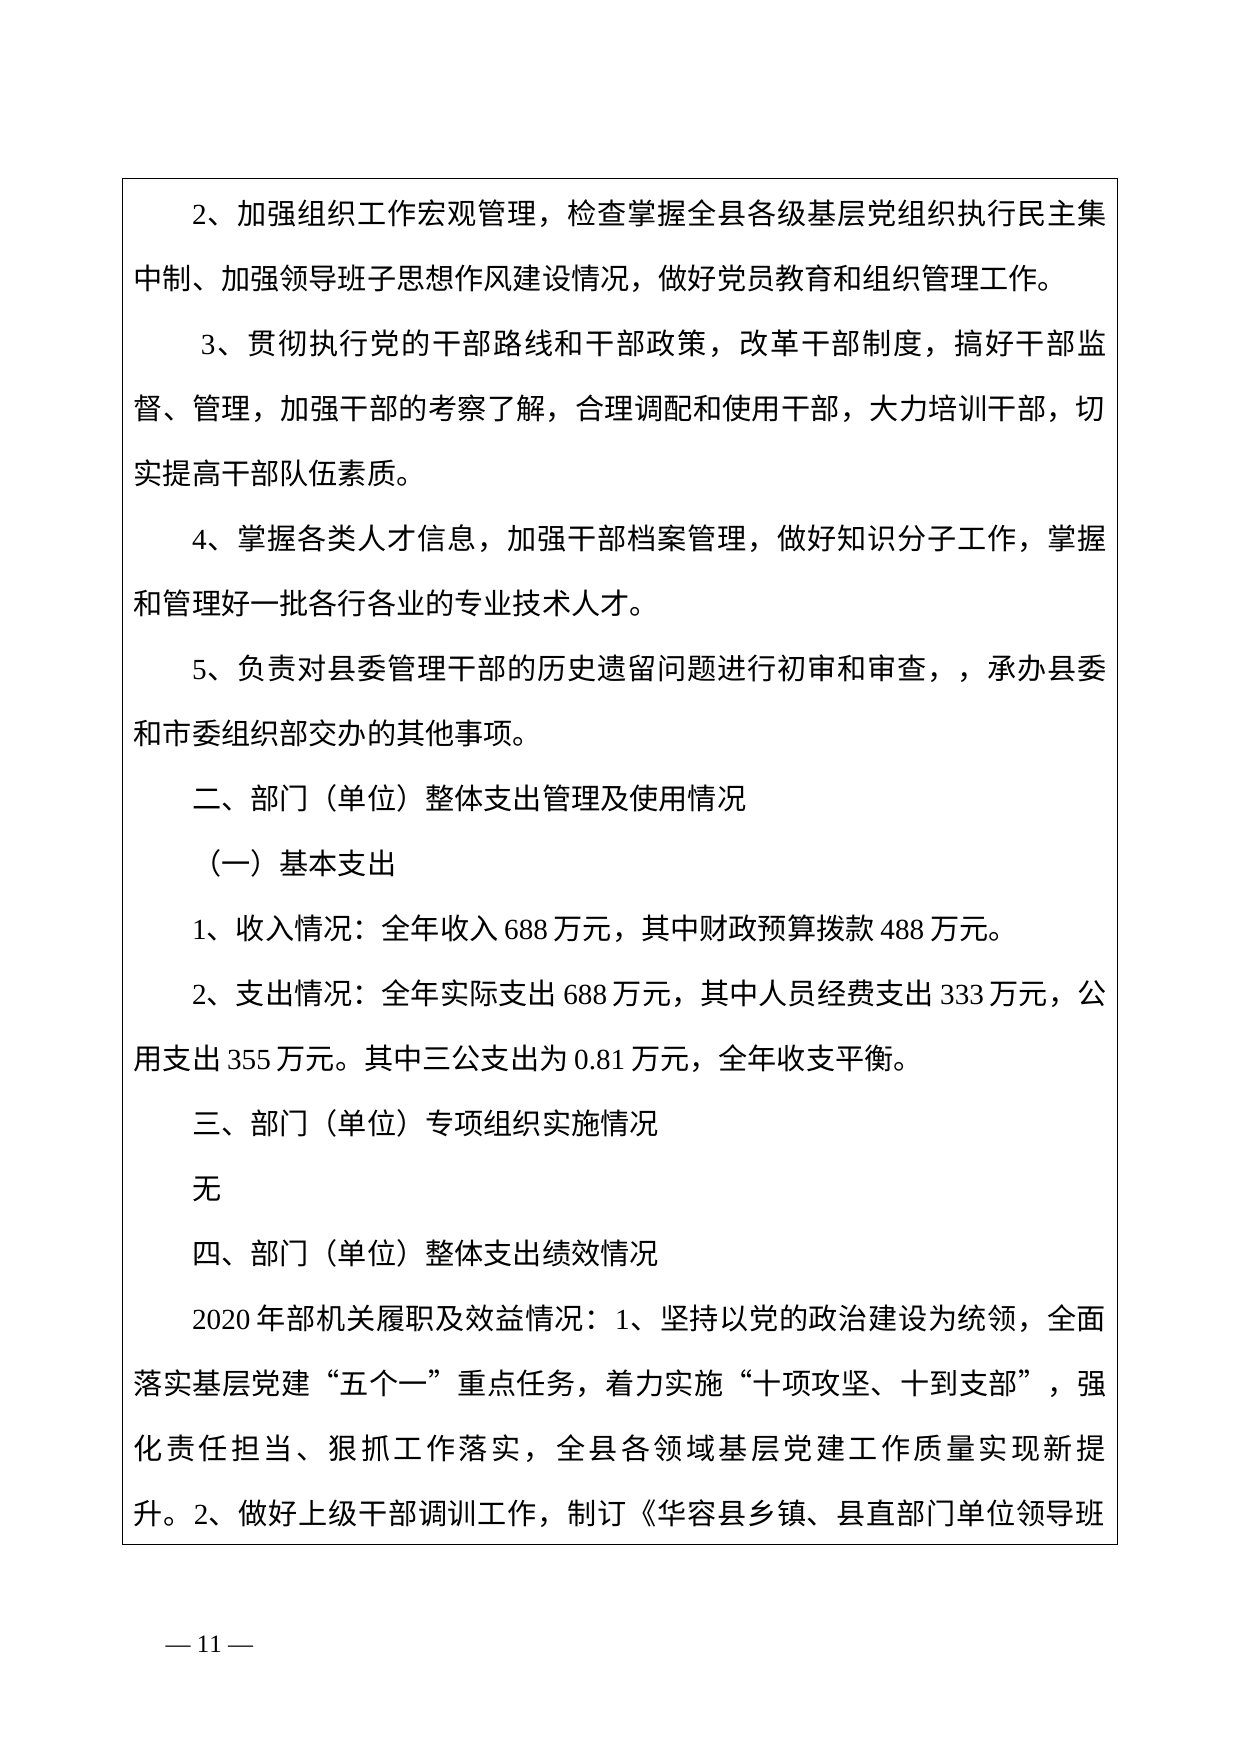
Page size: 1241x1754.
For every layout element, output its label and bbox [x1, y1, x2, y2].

table_header [123, 179, 1117, 1544]
